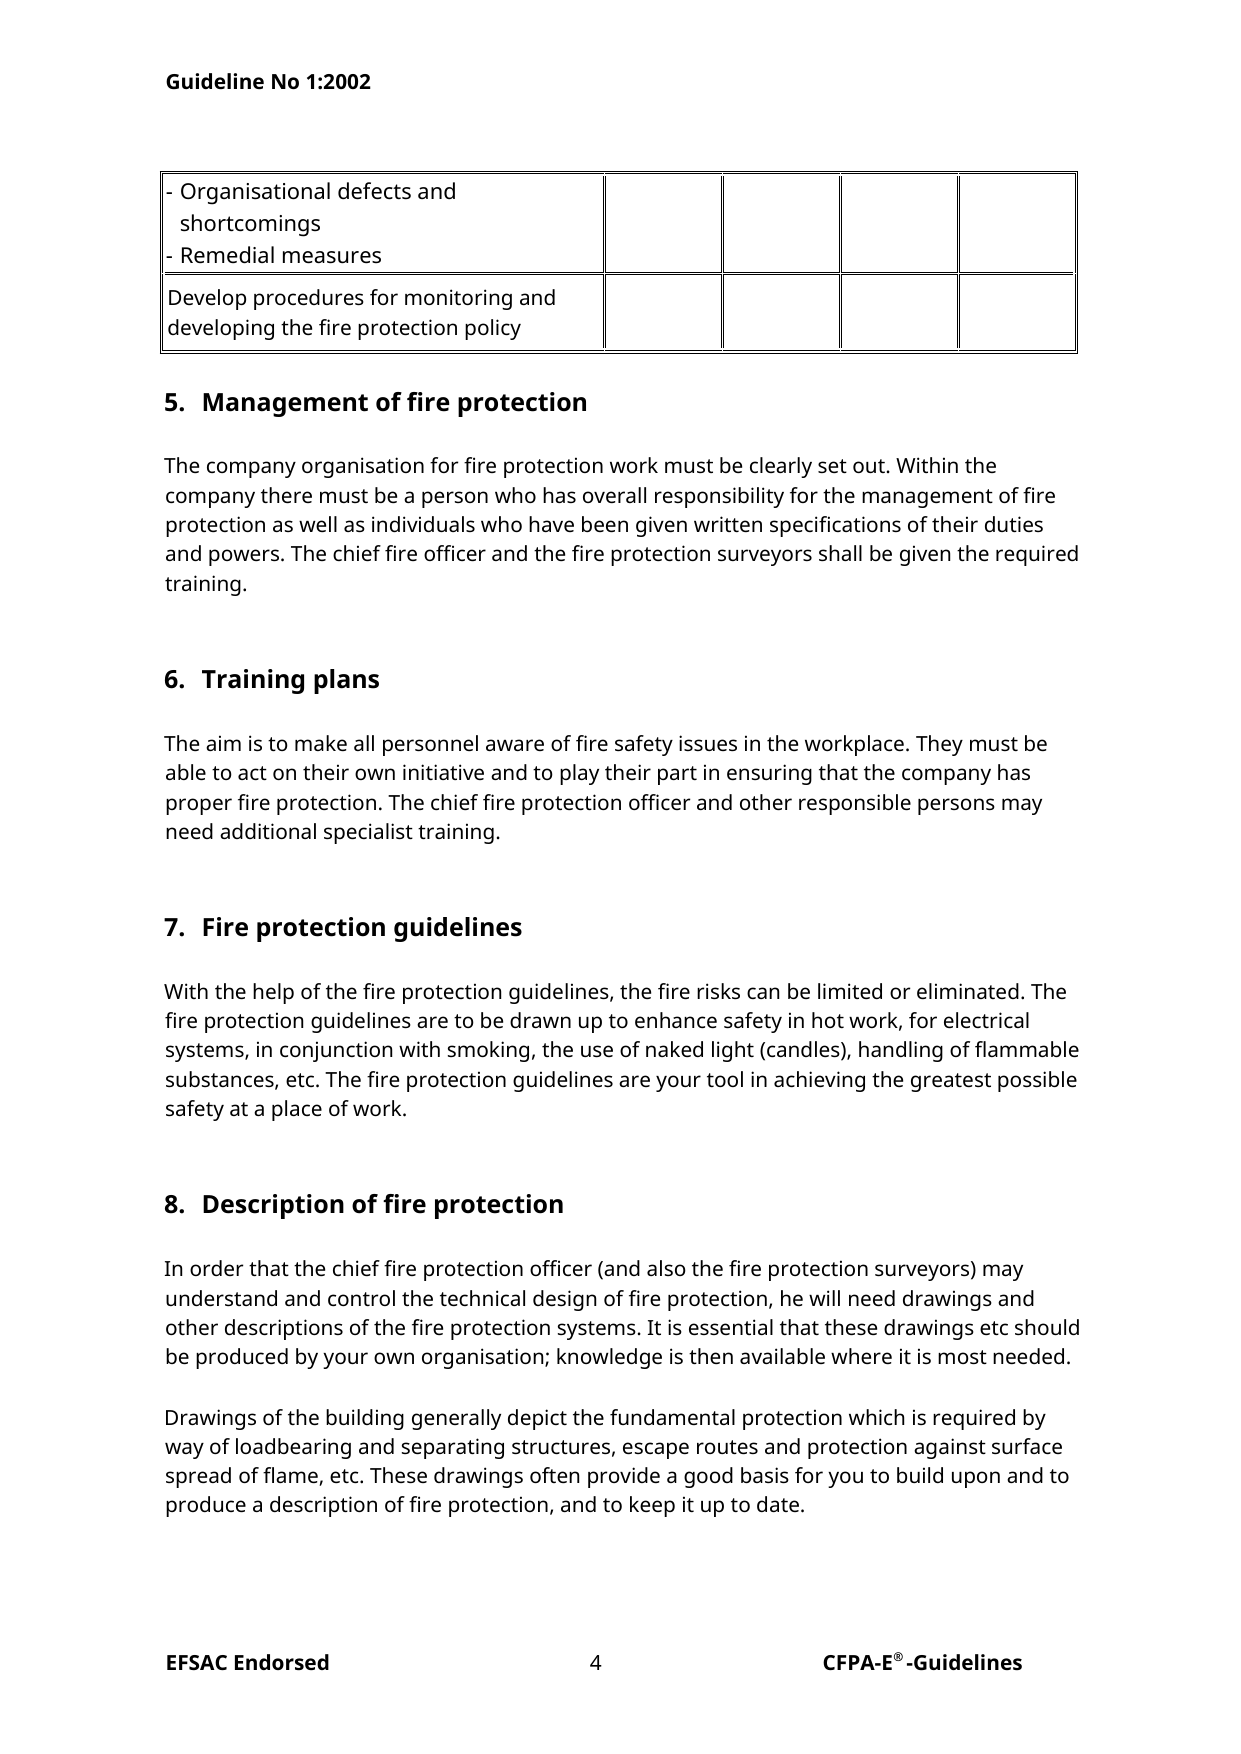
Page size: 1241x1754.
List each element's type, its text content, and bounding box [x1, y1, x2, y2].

subtitle Training plans [164, 662, 1037, 696]
table_cell [604, 275, 722, 350]
table_cell [841, 272, 959, 350]
table_cell [723, 172, 841, 272]
table_cell [959, 174, 1075, 272]
text Drawings of the building generally depict the fundamental protection which is required by way of loadbearing and separating structures, escape routes and protection against surface spread of flame, etc. These drawings often provide a good basis for you to build upon and to produce a description of fire protection, and to keep it up to date. [164, 1403, 1082, 1519]
text In order that the chief fire protection officer (and also the fire protection surveyors) may understand and control the technical design of fire protection, he will need drawings and other descriptions of the fire protection systems. It is essential that these drawings etc should be produced by your own organisation; knowledge is then available where it is most needed. [164, 1254, 1082, 1371]
subtitle Description of fire protection [164, 1187, 1037, 1221]
table_cell [959, 272, 1075, 350]
table_cell [604, 174, 722, 272]
table_cell [723, 272, 841, 350]
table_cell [163, 174, 604, 272]
text With the help of the fire protection guidelines, the fire risks can be limited or eliminated. The fire protection guidelines are to be drawn up to enhance safety in hot work, for electrical systems, in conjunction with smoking, the use of naked light (candles), handling of flammable substances, etc. The fire protection guidelines are your tool in achieving the greatest possible safety at a place of work. [164, 977, 1082, 1123]
table_cell Develop procedures for monitoring and developing the fire protection policy [163, 272, 604, 350]
table_cell [841, 172, 959, 272]
text The aim is to make all personnel aware of fire safety issues in the workplace. They must be able to act on their own initiative and to play their part in ensuring that the company has proper fire protection. The chief fire protection officer and other responsible persons may need additional specialist training. [164, 729, 1082, 845]
text The company organisation for fire protection work must be clearly set out. Within the company there must be a person who has overall responsibility for the management of fire protection as well as individuals who have been given written specifications of their duties and powers. The chief fire officer and the fire protection surveyors shall be given the required training. [164, 452, 1082, 597]
subtitle Fire protection guidelines [164, 910, 1037, 944]
subtitle Management of fire protection [164, 384, 1037, 418]
